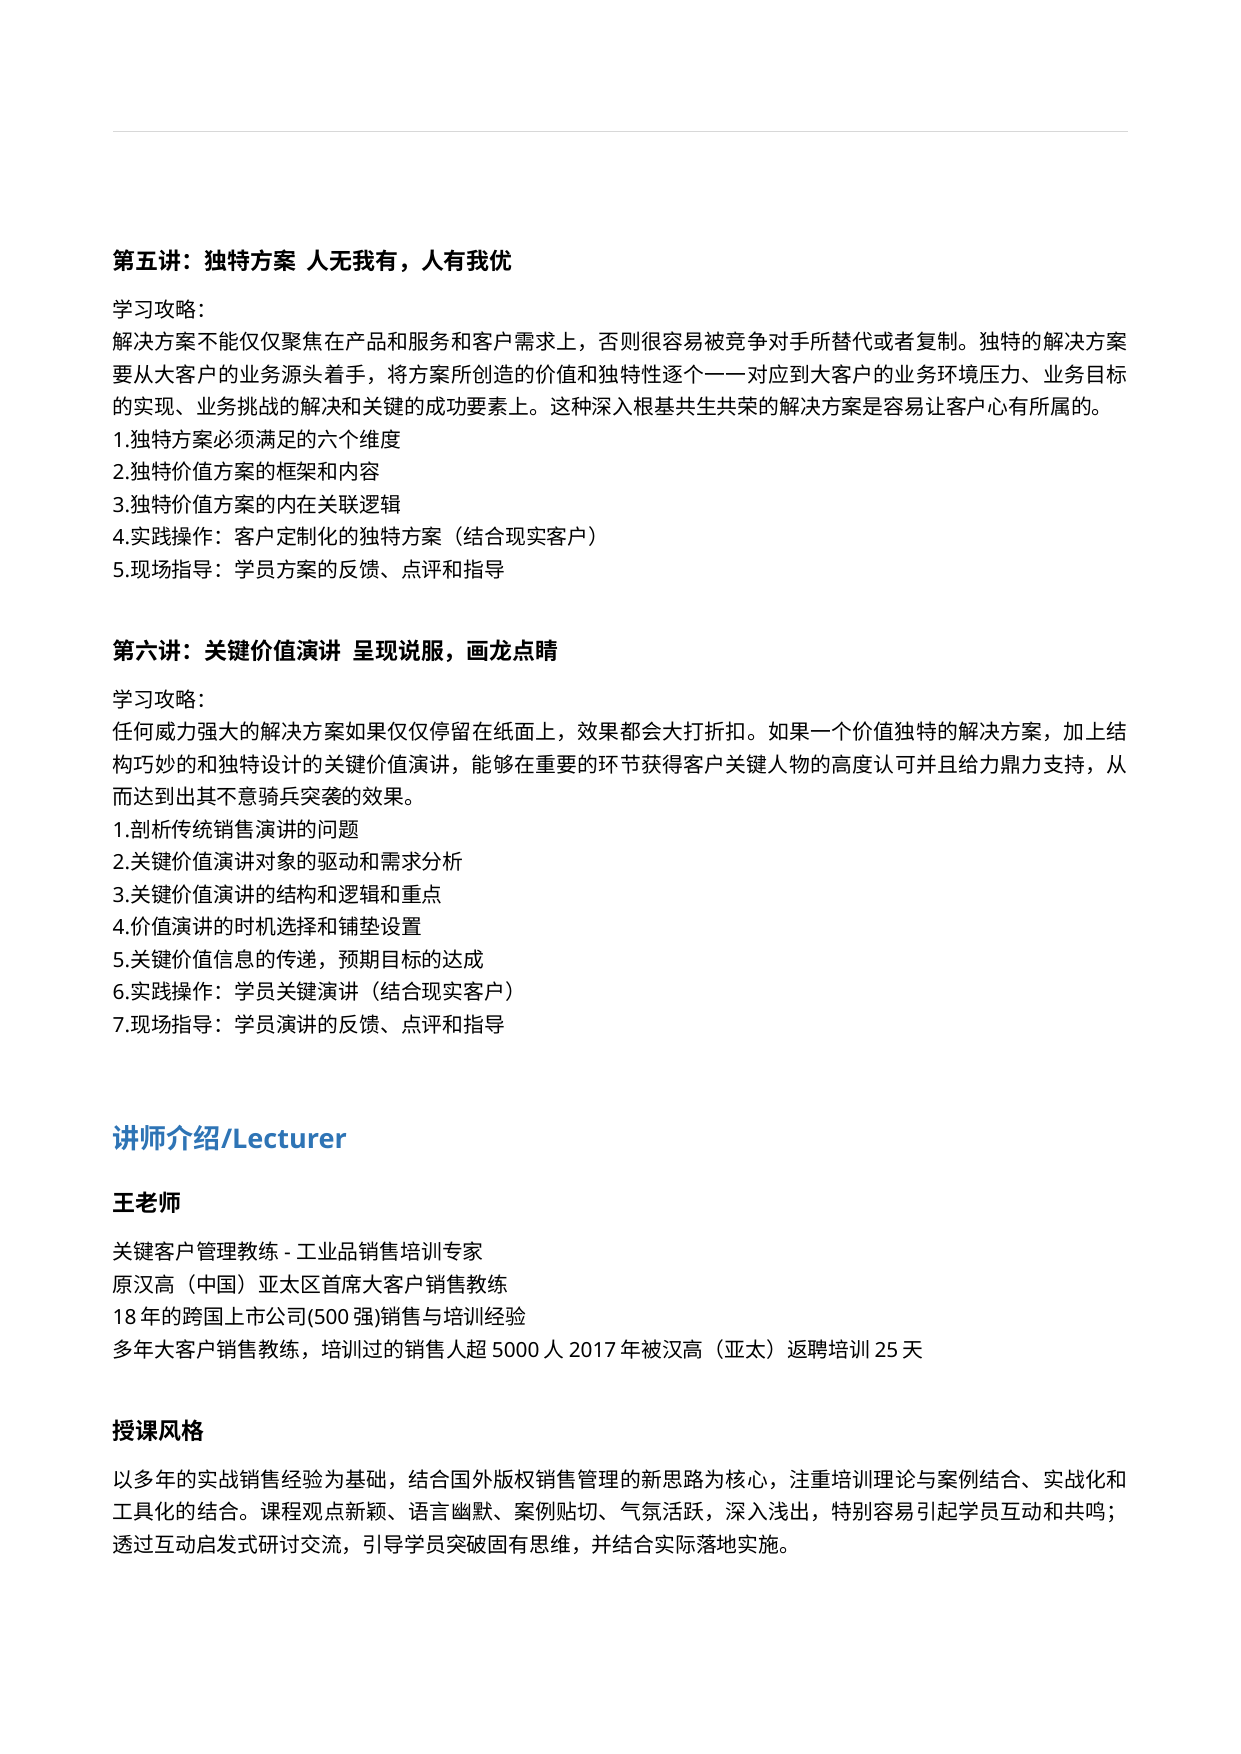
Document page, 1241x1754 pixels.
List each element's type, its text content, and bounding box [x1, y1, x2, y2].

text 第六讲：关键价值演讲 呈现说服，画龙点睛 [112, 617, 1128, 682]
text 5.现场指导：学员方案的反馈、点评和指导 [112, 552, 1128, 584]
text 18年的跨国上市公司(500强)销售与培训经验 [112, 1299, 1128, 1332]
text 授课风格 [112, 1397, 1128, 1462]
text 多年大客户销售教练，培训过的销售人超5000人2017年被汉高（亚太）返聘培训25天 [112, 1332, 1128, 1364]
text 原汉高（中国）亚太区首席大客户销售教练 [112, 1267, 1128, 1299]
text 1.独特方案必须满足的六个维度 [112, 422, 1128, 454]
text 3.关键价值演讲的结构和逻辑和重点 [112, 877, 1128, 909]
text 2.关键价值演讲对象的驱动和需求分析 [112, 844, 1128, 877]
text 解决方案不能仅仅聚焦在产品和服务和客户需求上，否则很容易被竞争对手所替代或者复制。独特的解决方案要从大客户的业务源头着手，将方案所创造的价值和独特性逐个一一对应到大客户的业务环境压力、业务目标的实现、业务挑战的解决和关键的成功要素上。这种深入根基共生共荣的解决方案是容易让客户心有所属的。 [112, 324, 1128, 422]
text 讲师介绍/Lecturer [112, 1104, 1128, 1169]
text 第五讲：独特方案 人无我有，人有我优 [112, 227, 1128, 292]
text 任何威力强大的解决方案如果仅仅停留在纸面上，效果都会大打折扣。如果一个价值独特的解决方案，加上结构巧妙的和独特设计的关键价值演讲，能够在重要的环节获得客户关键人物的高度认可并且给力鼎力支持，从而达到出其不意骑兵突袭的效果。 [112, 714, 1128, 812]
text 学习攻略： [112, 682, 1128, 714]
text 学习攻略： [112, 292, 1128, 324]
text 关键客户管理教练 - 工业品销售培训专家 [112, 1234, 1128, 1267]
text 4.价值演讲的时机选择和铺垫设置 [112, 909, 1128, 942]
text 7.现场指导：学员演讲的反馈、点评和指导 [112, 1007, 1128, 1039]
text 3.独特价值方案的内在关联逻辑 [112, 487, 1128, 519]
text 1.剖析传统销售演讲的问题 [112, 812, 1128, 844]
text 6.实践操作：学员关键演讲（结合现实客户） [112, 974, 1128, 1007]
text 王老师 [112, 1169, 1128, 1234]
text 4.实践操作：客户定制化的独特方案（结合现实客户） [112, 519, 1128, 552]
text 2.独特价值方案的框架和内容 [112, 454, 1128, 487]
text 以多年的实战销售经验为基础，结合国外版权销售管理的新思路为核心，注重培训理论与案例结合、实战化和工具化的结合。课程观点新颖、语言幽默、案例贴切、气氛活跃，深入浅出，特别容易引起学员互动和共鸣；透过互动启发式研讨交流，引导学员突破固有思维，并结合实际落地实施。 [112, 1462, 1128, 1559]
text 5.关键价值信息的传递，预期目标的达成 [112, 942, 1128, 974]
